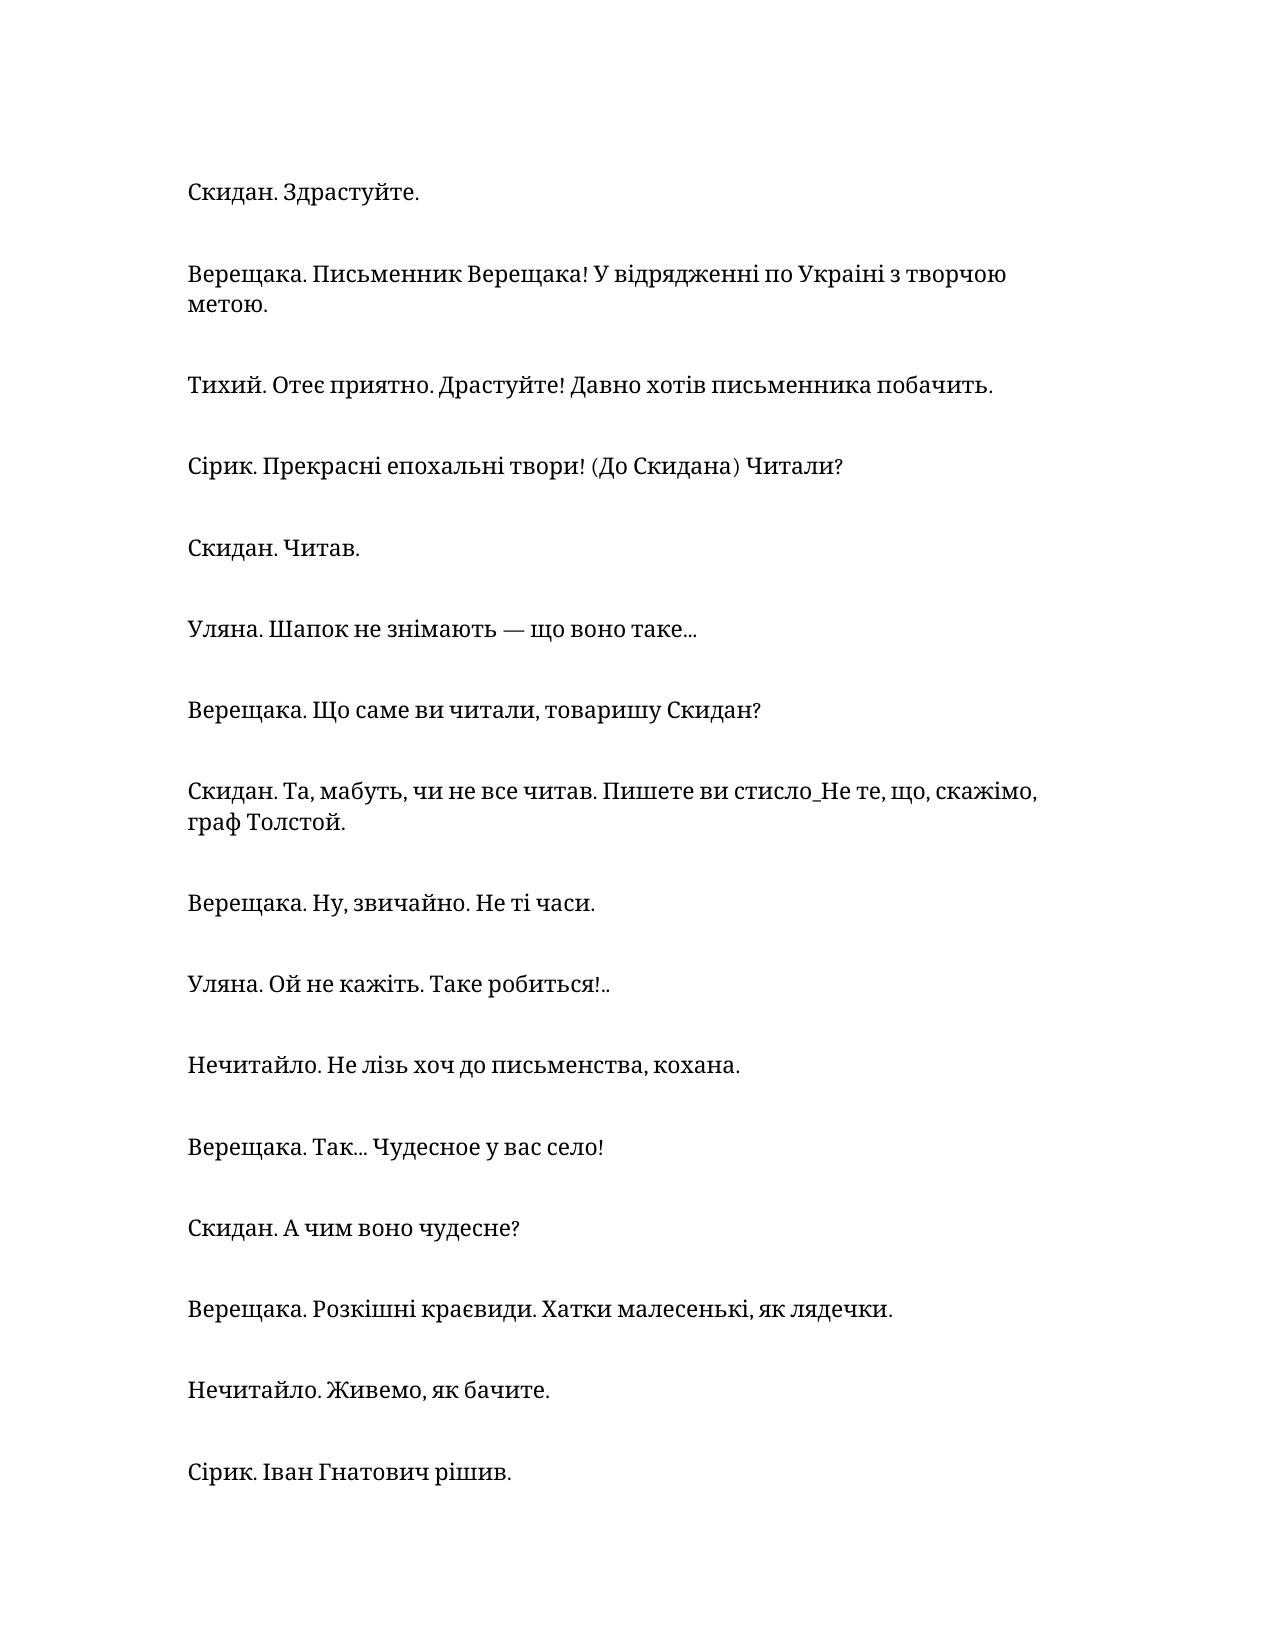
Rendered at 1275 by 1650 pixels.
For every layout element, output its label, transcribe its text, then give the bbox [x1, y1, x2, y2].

text Скидан. Читав. [187, 505, 1087, 562]
text Верещака. Що саме ви читали, товаришу Скидан? [187, 668, 1087, 724]
text Тихий. Отеє приятно. Драстуйте! Давно хотів письменника побачить. [187, 343, 1087, 399]
text Нечитайло. Живемо, як бачите. [187, 1348, 1087, 1404]
text Скидан. Здрастуйте. [187, 150, 1087, 207]
text Уляна. Шапок не знімають — що воно таке... [187, 586, 1087, 643]
text Верещака. Розкішні краєвиди. Хатки малесенькі, як лядечки. [187, 1267, 1087, 1323]
text Уляна. Ой не кажіть. Таке робиться!.. [187, 942, 1087, 998]
text Сірик. Прекрасні епохальні твори! (До Скидана) Читали? [187, 424, 1087, 481]
text Сірик. Іван Гнатович рішив. [187, 1429, 1087, 1486]
text Верещака. Ну, звичайно. Не ті часи. [187, 860, 1087, 917]
text Скидан. Та, мабуть, чи не все читав. Пишете ви стисло_Не те, що, скажімо, граф Толстой. [187, 749, 1087, 836]
text Верещака. Письменник Верещака! У відрядженні по Украіні з творчою метою. [187, 231, 1087, 318]
text Скидан. А чим воно чудесне? [187, 1185, 1087, 1242]
text Нечитайло. Не лізь хоч до письменства, кохана. [187, 1023, 1087, 1079]
text Верещака. Так... Чудесное у вас село! [187, 1104, 1087, 1161]
